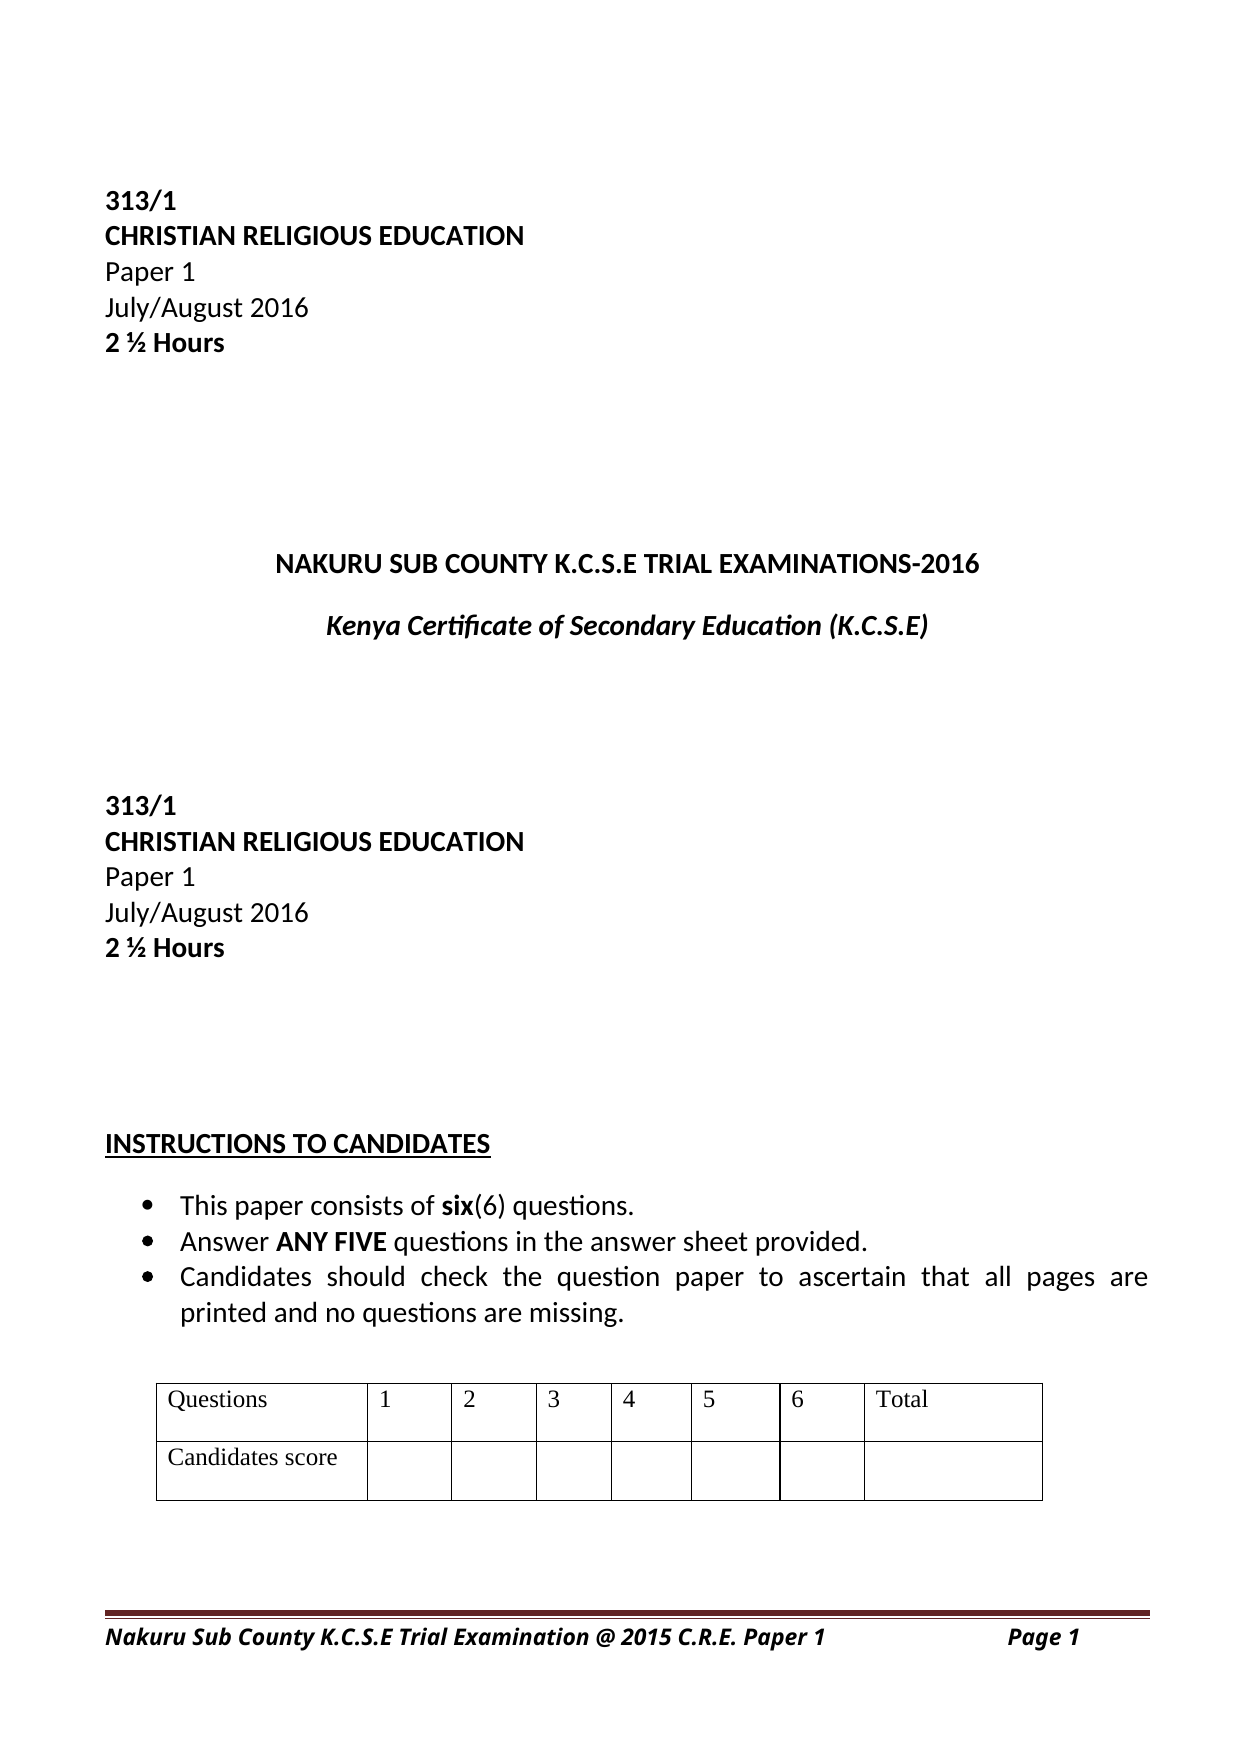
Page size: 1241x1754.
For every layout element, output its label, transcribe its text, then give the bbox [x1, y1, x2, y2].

table_header 5 [692, 1384, 779, 1441]
table_header 1 [368, 1384, 451, 1441]
table_cell [865, 1442, 1042, 1500]
text 2 ½ Hours [105, 929, 1150, 965]
table_cell [612, 1442, 691, 1500]
text CHRISTIAN RELIGIOUS EDUCATION [105, 217, 1150, 253]
text 313/1 [105, 182, 1150, 217]
table_cell Candidates score [157, 1442, 367, 1500]
text NAKURU SUB COUNTY K.C.S.E TRIAL EXAMINATIONS-2016 [105, 545, 1150, 581]
table_header 3 [537, 1384, 611, 1441]
text July/August 2016 [105, 289, 1150, 324]
text CHRISTIAN RELIGIOUS EDUCATION [105, 823, 1150, 858]
text 2 ½ Hours [105, 324, 1150, 360]
list This paper consists of six(6) questions. [142, 1187, 1150, 1223]
text July/August 2016 [105, 894, 1150, 929]
list Candidates should check the question paper to ascertain that all pages are printed and no questions are missing. [142, 1258, 1150, 1330]
table_header Total [865, 1384, 1042, 1441]
table_header 4 [612, 1384, 691, 1441]
table_header Questions [157, 1384, 367, 1441]
table_header 2 [452, 1384, 536, 1441]
text INSTRUCTIONS TO CANDIDATES [105, 1125, 1150, 1161]
table_cell [368, 1442, 451, 1500]
list Answer ANY FIVE questions in the answer sheet provided. [142, 1223, 1150, 1258]
text Kenya Certificate of Secondary Education (K.C.S.E) [105, 607, 1150, 643]
table_cell [537, 1442, 611, 1500]
table_cell [452, 1442, 536, 1500]
text Paper 1 [105, 858, 1150, 894]
table_header 6 [781, 1384, 864, 1441]
table_cell [692, 1442, 779, 1500]
table_cell [781, 1442, 864, 1500]
text Paper 1 [105, 253, 1150, 289]
text 313/1 [105, 787, 1150, 823]
